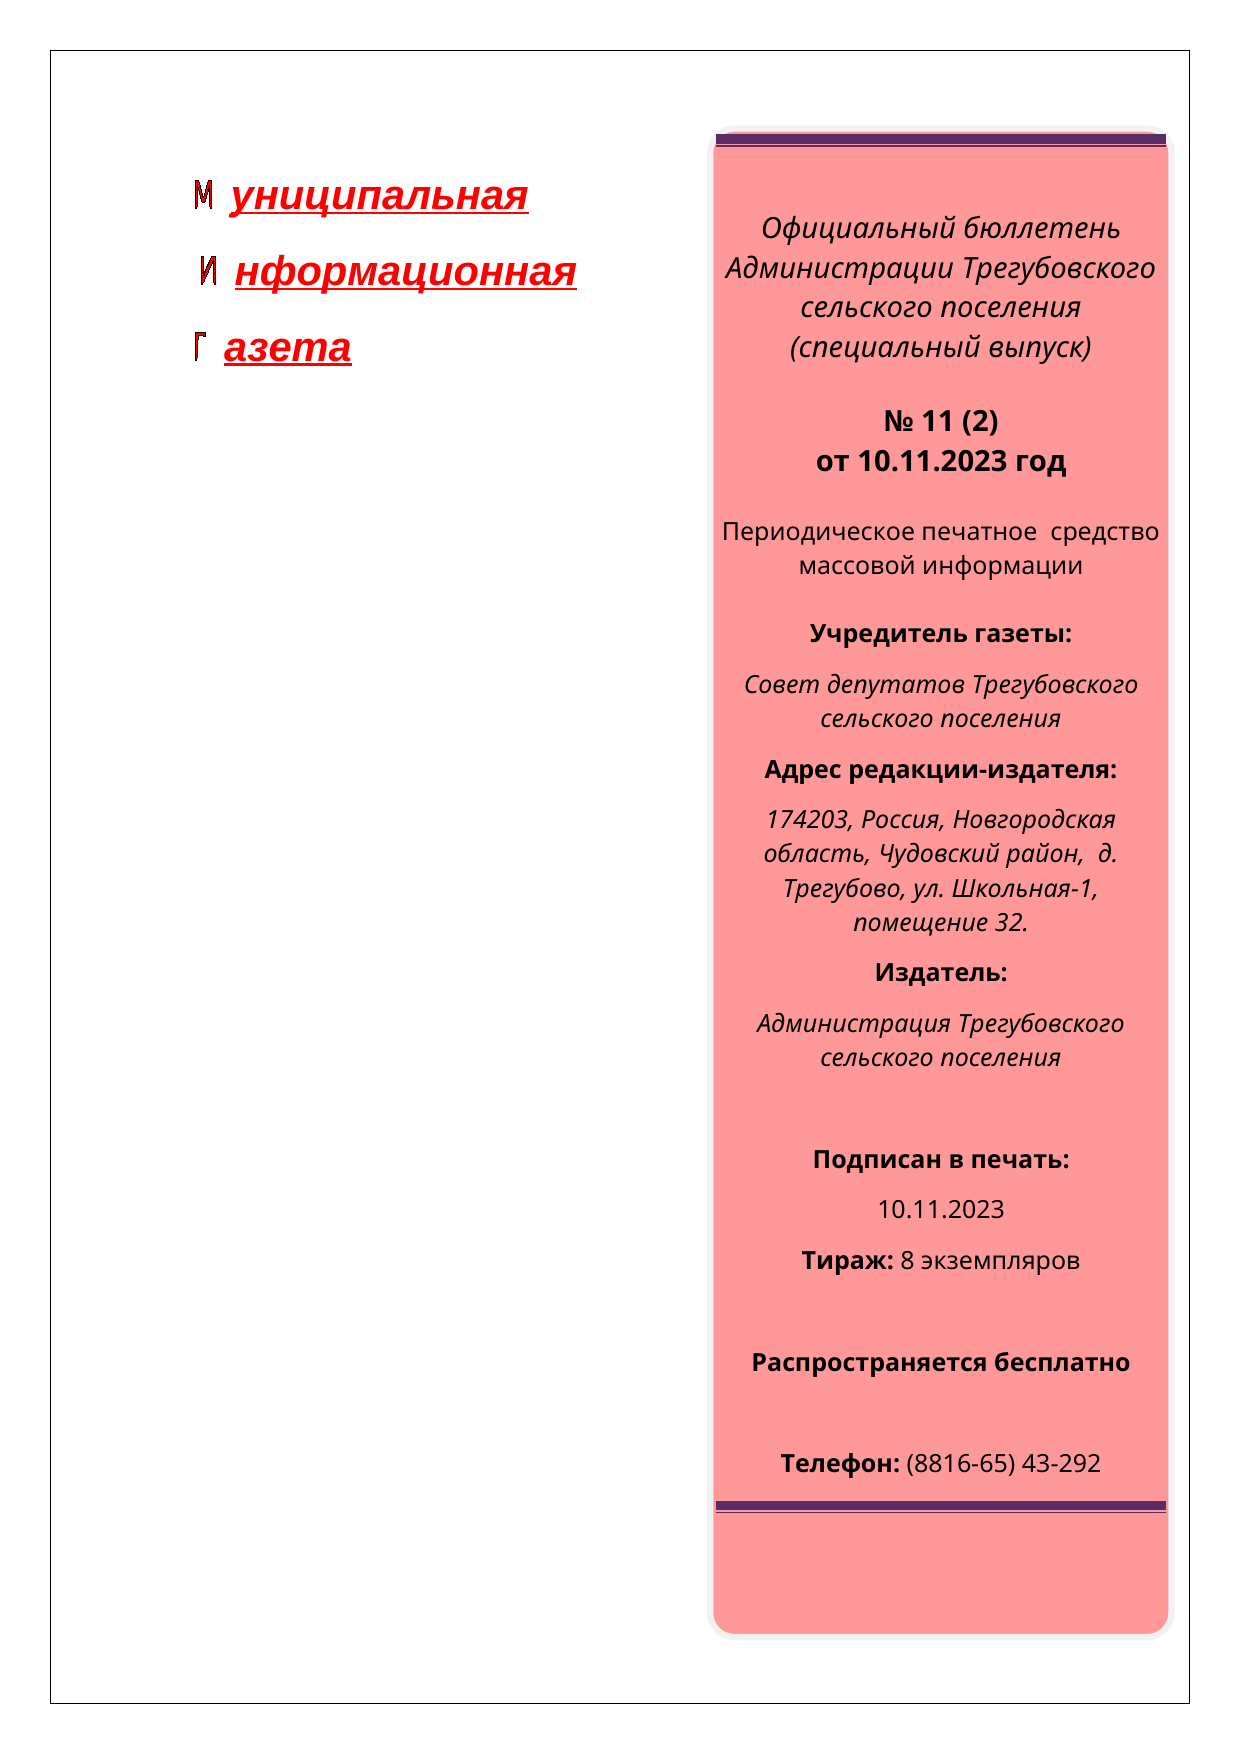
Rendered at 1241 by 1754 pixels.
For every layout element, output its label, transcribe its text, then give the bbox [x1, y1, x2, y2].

text нформационная [177, 246, 707, 294]
text униципальная [177, 170, 707, 218]
text азета [177, 322, 707, 370]
